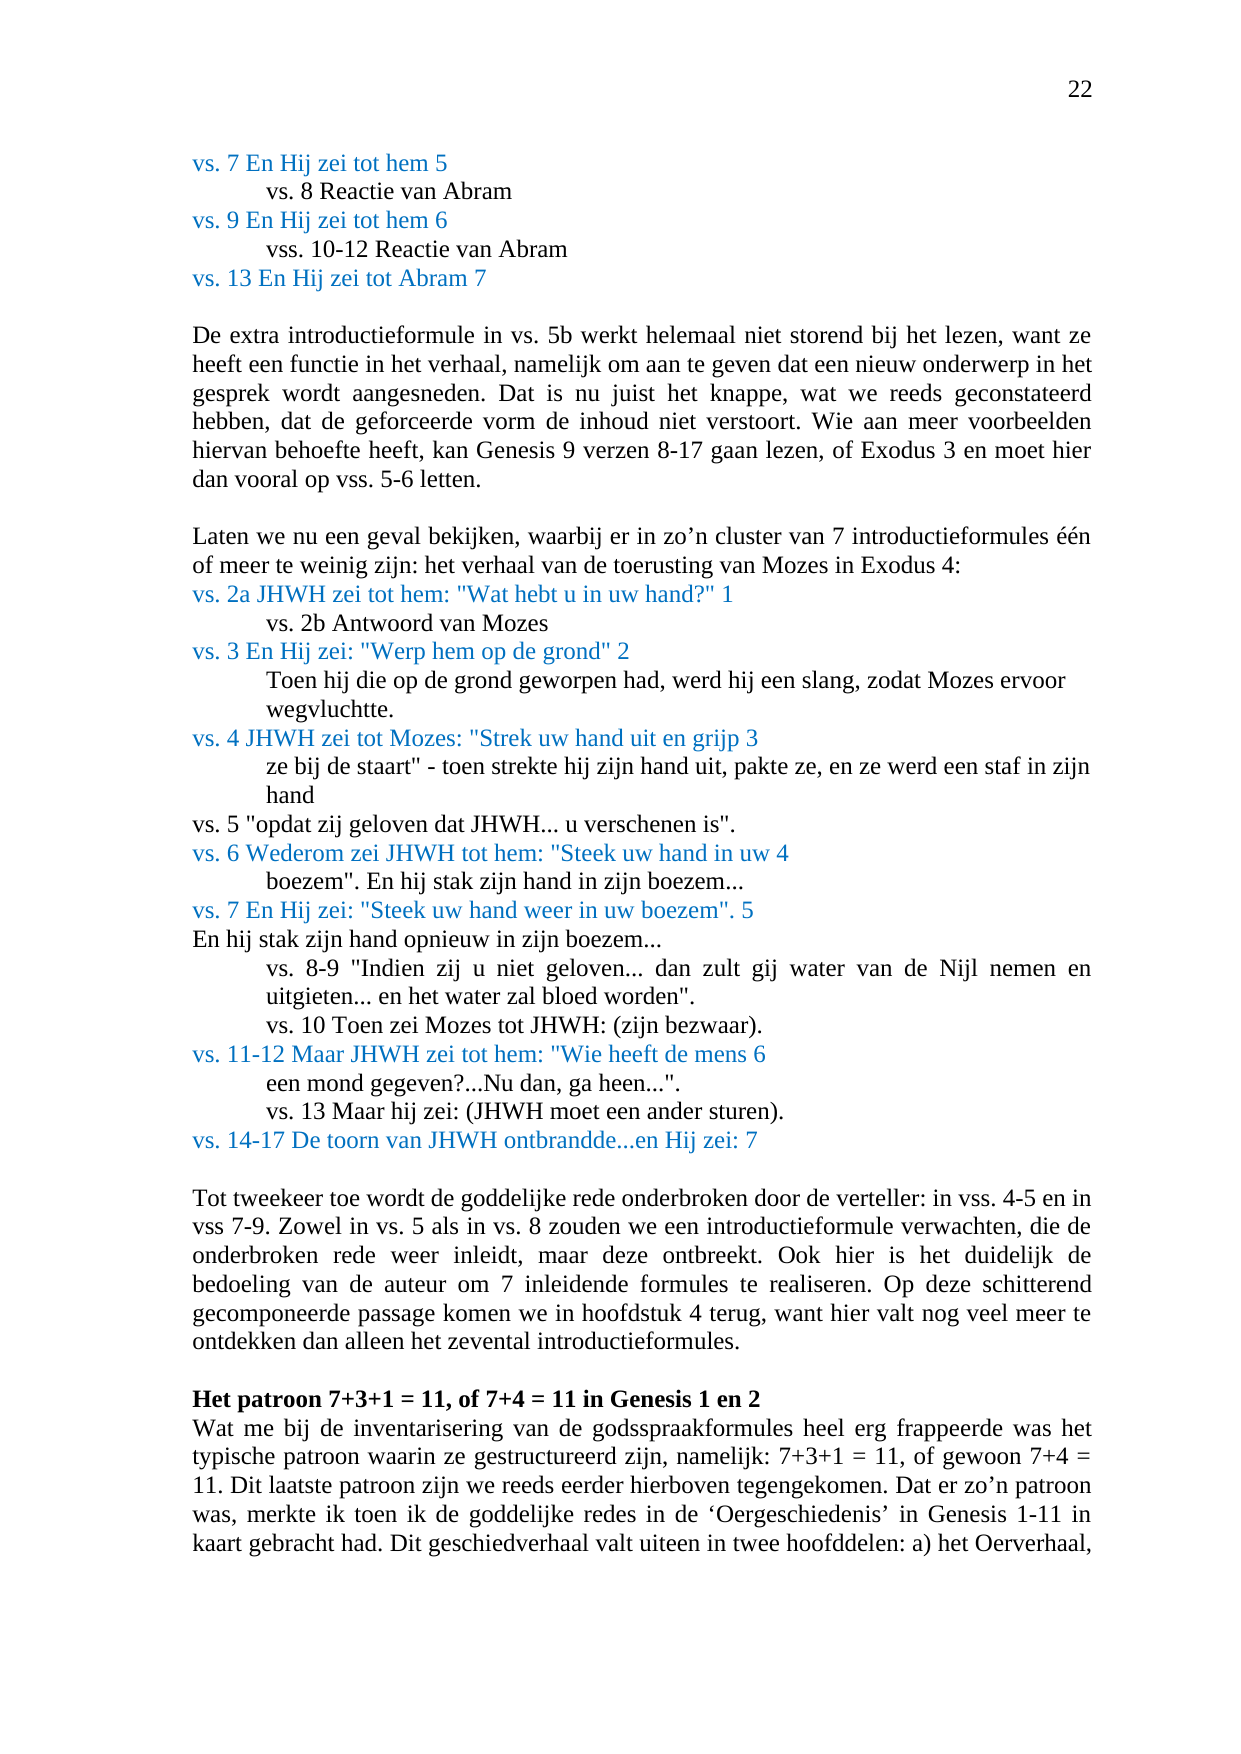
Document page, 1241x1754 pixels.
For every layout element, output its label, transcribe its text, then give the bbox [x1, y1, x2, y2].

text hand [192, 780, 1093, 809]
text vs. 5 "opdat zij geloven dat JHWH... u verschenen is". [192, 809, 1093, 838]
text vs. 2a JHWH zei tot hem: "Wat hebt u in uw hand?" 1 [192, 579, 1093, 608]
text vs. 9 En Hij zei tot hem 6 [192, 205, 1093, 234]
text vs. 13 Maar hij zei: (JHWH moet een ander sturen). [192, 1096, 1093, 1125]
text vs. 2b Antwoord van Mozes [192, 608, 1093, 636]
text vss. 10-12 Reactie van Abram [192, 234, 1093, 263]
text En hij stak zijn hand opnieuw in zijn boezem... [192, 924, 1093, 953]
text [192, 1413, 1093, 1556]
text wegvluchtte. [192, 694, 1093, 723]
text vs. 8-9 "Indien zij u niet geloven... dan zult gij water van de Nijl nemen en uitgieten... en het water zal bloed worden". [266, 953, 1093, 1010]
text Tot tweekeer toe wordt de goddelijke rede onderbroken door de verteller: in vss. 4-5 en in vss 7-9. Zowel in vs. 5 als in vs. 8 zouden we een introductieformule verwachten, die de onderbroken rede weer inleidt, maar deze ontbreekt. Ook hier is het duidelijk de bedoeling van de auteur om 7 inleidende formules te realiseren. Op deze schitterend gecomponeerde passage komen we in hoofdstuk 4 terug, want hier valt nog veel meer te ontdekken dan alleen het zevental introductieformules. [192, 1183, 1093, 1355]
text Het patroon 7+3+1 = 11, of 7+4 = 11 in Genesis 1 en 2 [192, 1384, 1093, 1413]
text vs. 8 Reactie van Abram [192, 176, 1093, 205]
text vs. 14-17 De toorn van JHWH ontbrandde...en Hij zei: 7 [192, 1125, 1093, 1154]
text vs. 11-12 Maar JHWH zei tot hem: "Wie heeft de mens 6 [192, 1039, 1093, 1068]
text een mond gegeven?...Nu dan, ga heen...". [192, 1068, 1093, 1096]
text vs. 7 En Hij zei tot hem 5 [192, 148, 1093, 176]
text boezem". En hij stak zijn hand in zijn boezem... [192, 866, 1093, 895]
text vs. 7 En Hij zei: "Steek uw hand weer in uw boezem". 5 [192, 895, 1093, 924]
text vs. 4 JHWH zei tot Mozes: "Strek uw hand uit en grijp 3 [192, 723, 1093, 751]
text De extra introductieformule in vs. 5b werkt helemaal niet storend bij het lezen, want ze heeft een functie in het verhaal, namelijk om aan te geven dat een nieuw onderwerp in het gesprek wordt aangesneden. Dat is nu juist het knappe, wat we reeds geconstateerd hebben, dat de geforceerde vorm de inhoud niet verstoort. Wie aan meer voorbeelden hiervan behoefte heeft, kan Genesis 9 verzen 8-17 gaan lezen, of Exodus 3 en moet hier dan vooral op vss. 5-6 letten. [192, 320, 1093, 493]
text vs. 10 Toen zei Mozes tot JHWH: (zijn bezwaar). [192, 1010, 1093, 1039]
text vs. 6 Wederom zei JHWH tot hem: "Steek uw hand in uw 4 [192, 838, 1093, 866]
text Toen hij die op de grond geworpen had, werd hij een slang, zodat Mozes ervoor [192, 665, 1093, 694]
text Laten we nu een geval bekijken, waarbij er in zo’n cluster van 7 introductieformules één of meer te weinig zijn: het verhaal van de toerusting van Mozes in Exodus 4: [192, 521, 1093, 579]
text vs. 3 En Hij zei: "Werp hem op de grond" 2 [192, 636, 1093, 665]
text vs. 13 En Hij zei tot Abram 7 [192, 263, 1093, 291]
text ze bij de staart" - toen strekte hij zijn hand uit, pakte ze, en ze werd een staf in zijn [192, 751, 1093, 780]
